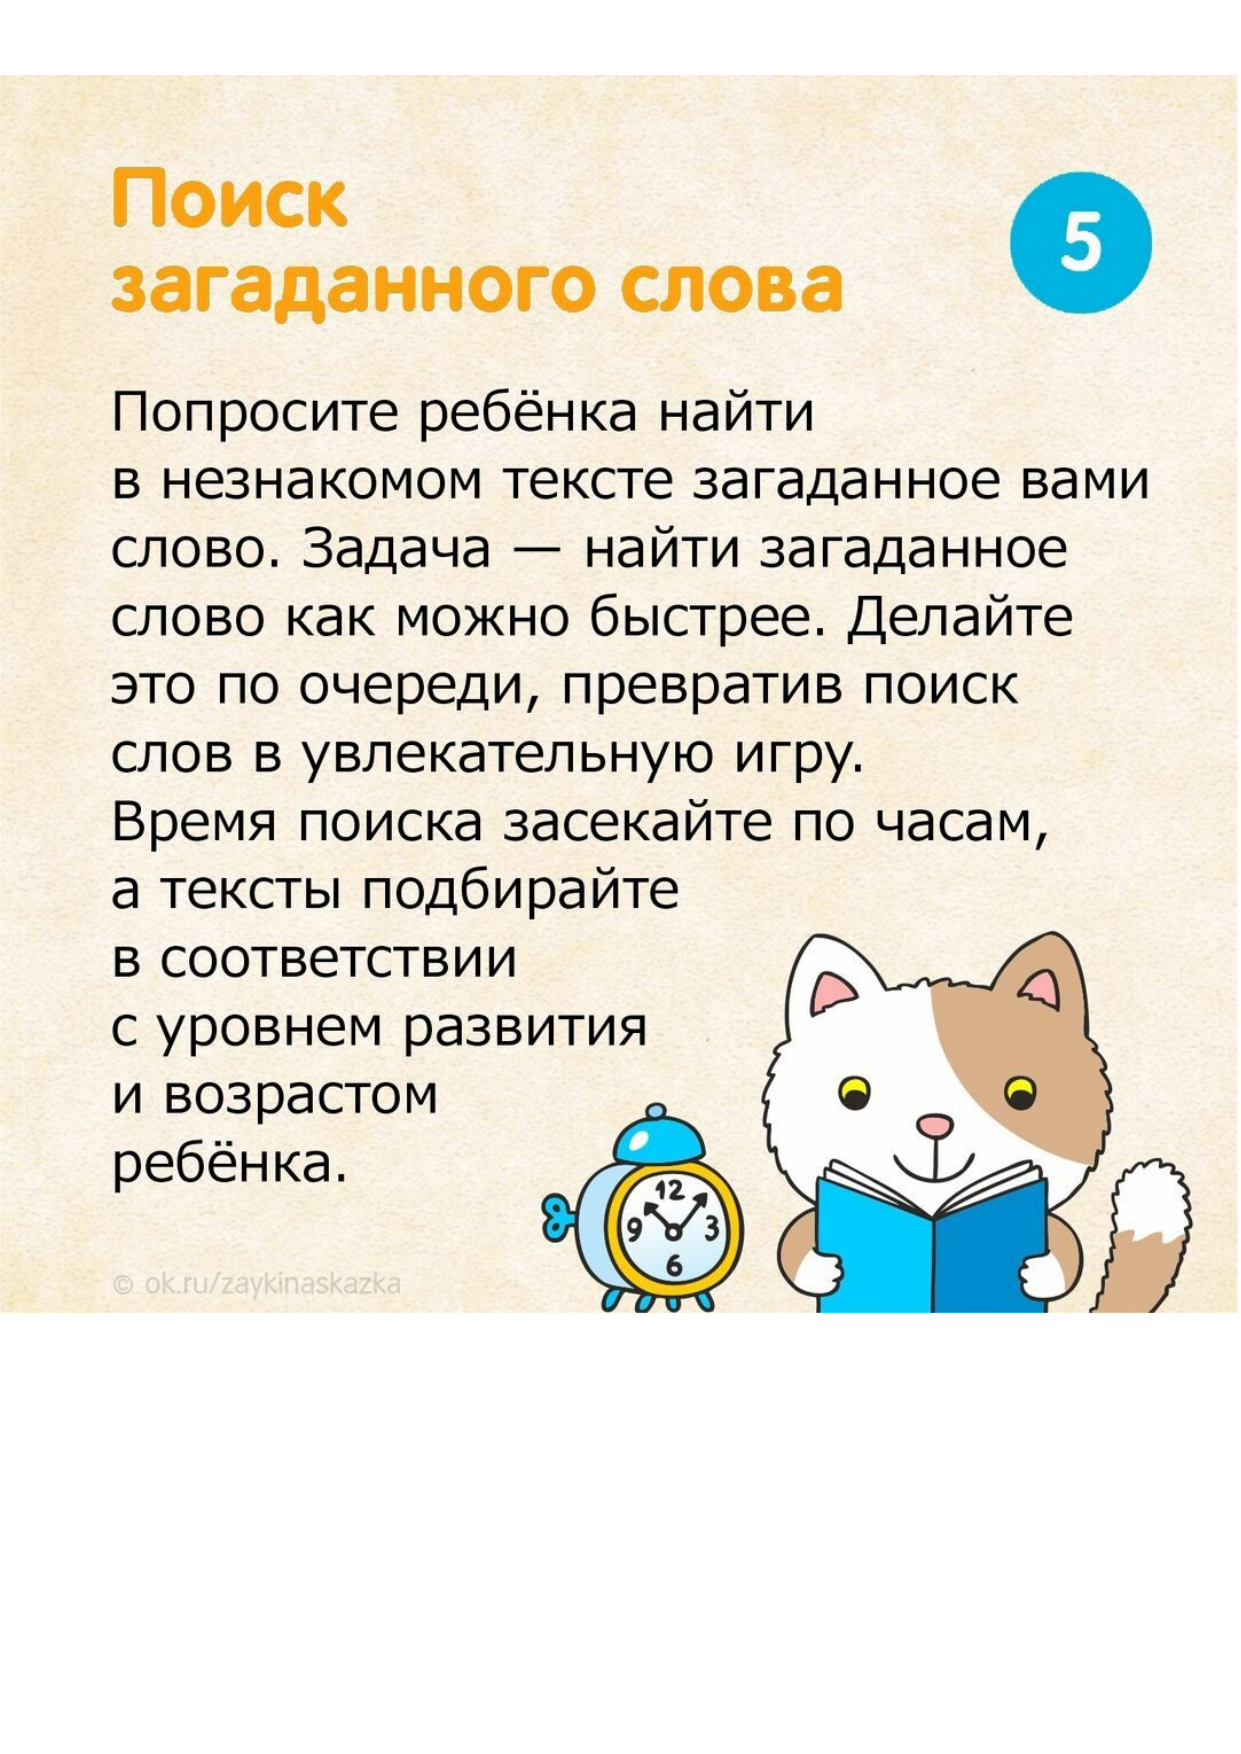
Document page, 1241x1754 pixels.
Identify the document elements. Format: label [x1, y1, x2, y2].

picture [929, 1300, 939, 1313]
picture [0, 75, 1238, 1313]
